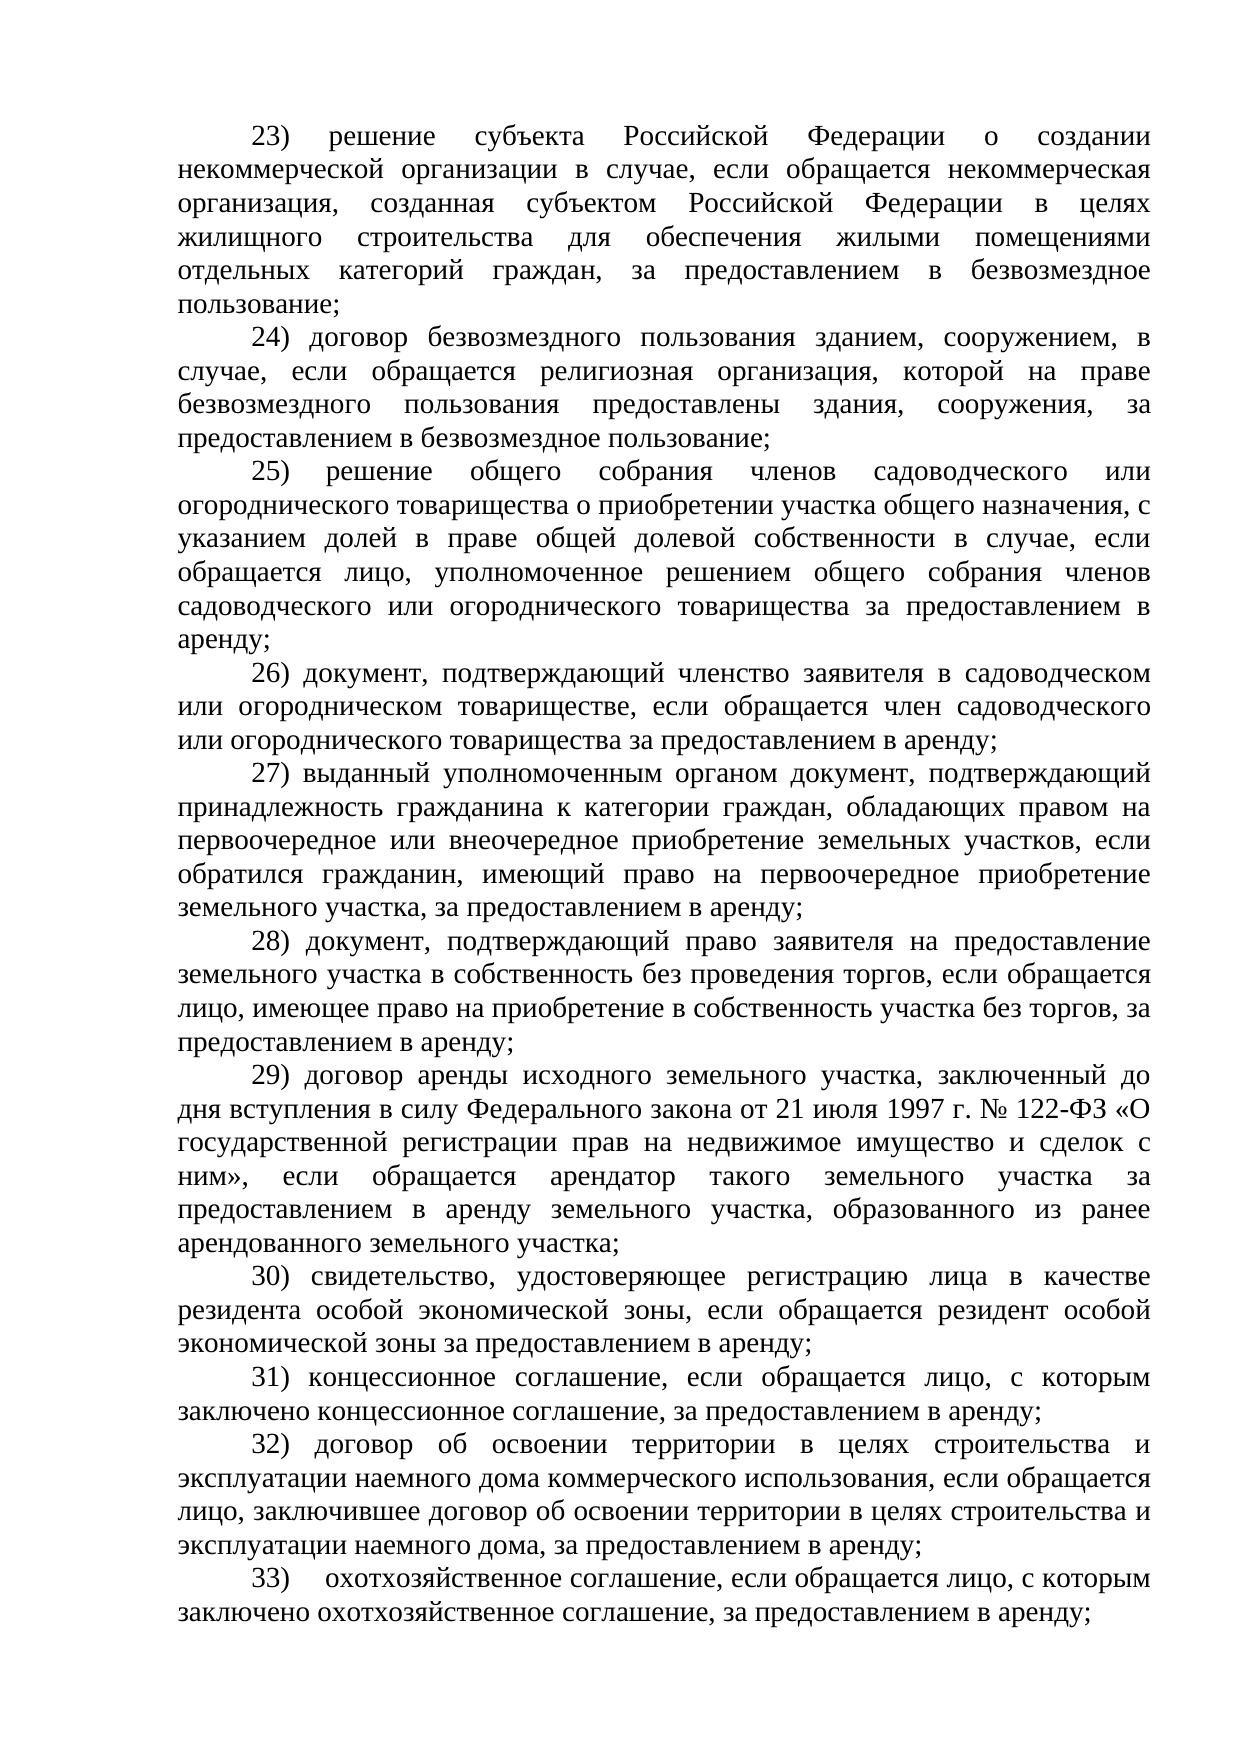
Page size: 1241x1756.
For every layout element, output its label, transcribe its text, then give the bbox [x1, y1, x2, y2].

text 29) договор аренды исходного земельного участка, заключенный до дня вступления в силу Федерального закона от 21 июля 1997 г. № 122-ФЗ «О государственной регистрации прав на недвижимое имущество и сделок с ним», если обращается арендатор такого земельного участка за предоставлением в аренду земельного участка, образованного из ранее арендованного земельного участка; [177, 1057, 1152, 1258]
text 25) решение общего собрания членов садоводческого или огороднического товарищества о приобретении участка общего назначения, с указанием долей в праве общей долевой собственности в случае, если обращается лицо, уполномоченное решением общего собрания членов садоводческого или огороднического товарищества за предоставлением в аренду; [177, 453, 1152, 655]
text 30) свидетельство, удостоверяющее регистрацию лица в качестве резидента особой экономической зоны, если обращается резидент особой экономической зоны за предоставлением в аренду; [177, 1258, 1152, 1359]
text 31) концессионное соглашение, если обращается лицо, с которым заключено концессионное соглашение, за предоставлением в аренду; [177, 1359, 1152, 1426]
text 28) документ, подтверждающий право заявителя на предоставление земельного участка в собственность без проведения торгов, если обращается лицо, имеющее право на приобретение в собственность участка без торгов, за предоставлением в аренду; [177, 923, 1152, 1057]
text 27) выданный уполномоченным органом документ, подтверждающий принадлежность гражданина к категории граждан, обладающих правом на первоочередное или внеочередное приобретение земельных участков, если обратился гражданин, имеющий право на первоочередное приобретение земельного участка, за предоставлением в аренду; [177, 755, 1152, 923]
text 32) договор об освоении территории в целях строительства и эксплуатации наемного дома коммерческого использования, если обращается лицо, заключившее договор об освоении территории в целях строительства и эксплуатации наемного дома, за предоставлением в аренду; [177, 1426, 1152, 1560]
text 23) решение субъекта Российской Федерации о создании некоммерческой организации в случае, если обращается некоммерческая организация, созданная субъектом Российской Федерации в целях жилищного строительства для обеспечения жилыми помещениями отдельных категорий граждан, за предоставлением в безвозмездное пользование; [177, 118, 1152, 319]
text 26) документ, подтверждающий членство заявителя в садоводческом или огородническом товариществе, если обращается член садоводческого или огороднического товарищества за предоставлением в аренду; [177, 655, 1152, 755]
text 33) охотхозяйственное соглашение, если обращается лицо, с которым заключено охотхозяйственное соглашение, за предоставлением в аренду; [177, 1560, 1152, 1627]
text 24) договор безвозмездного пользования зданием, сооружением, в случае, если обращается религиозная организация, которой на праве безвозмездного пользования предоставлены здания, сооружения, за предоставлением в безвозмездное пользование; [177, 319, 1152, 453]
